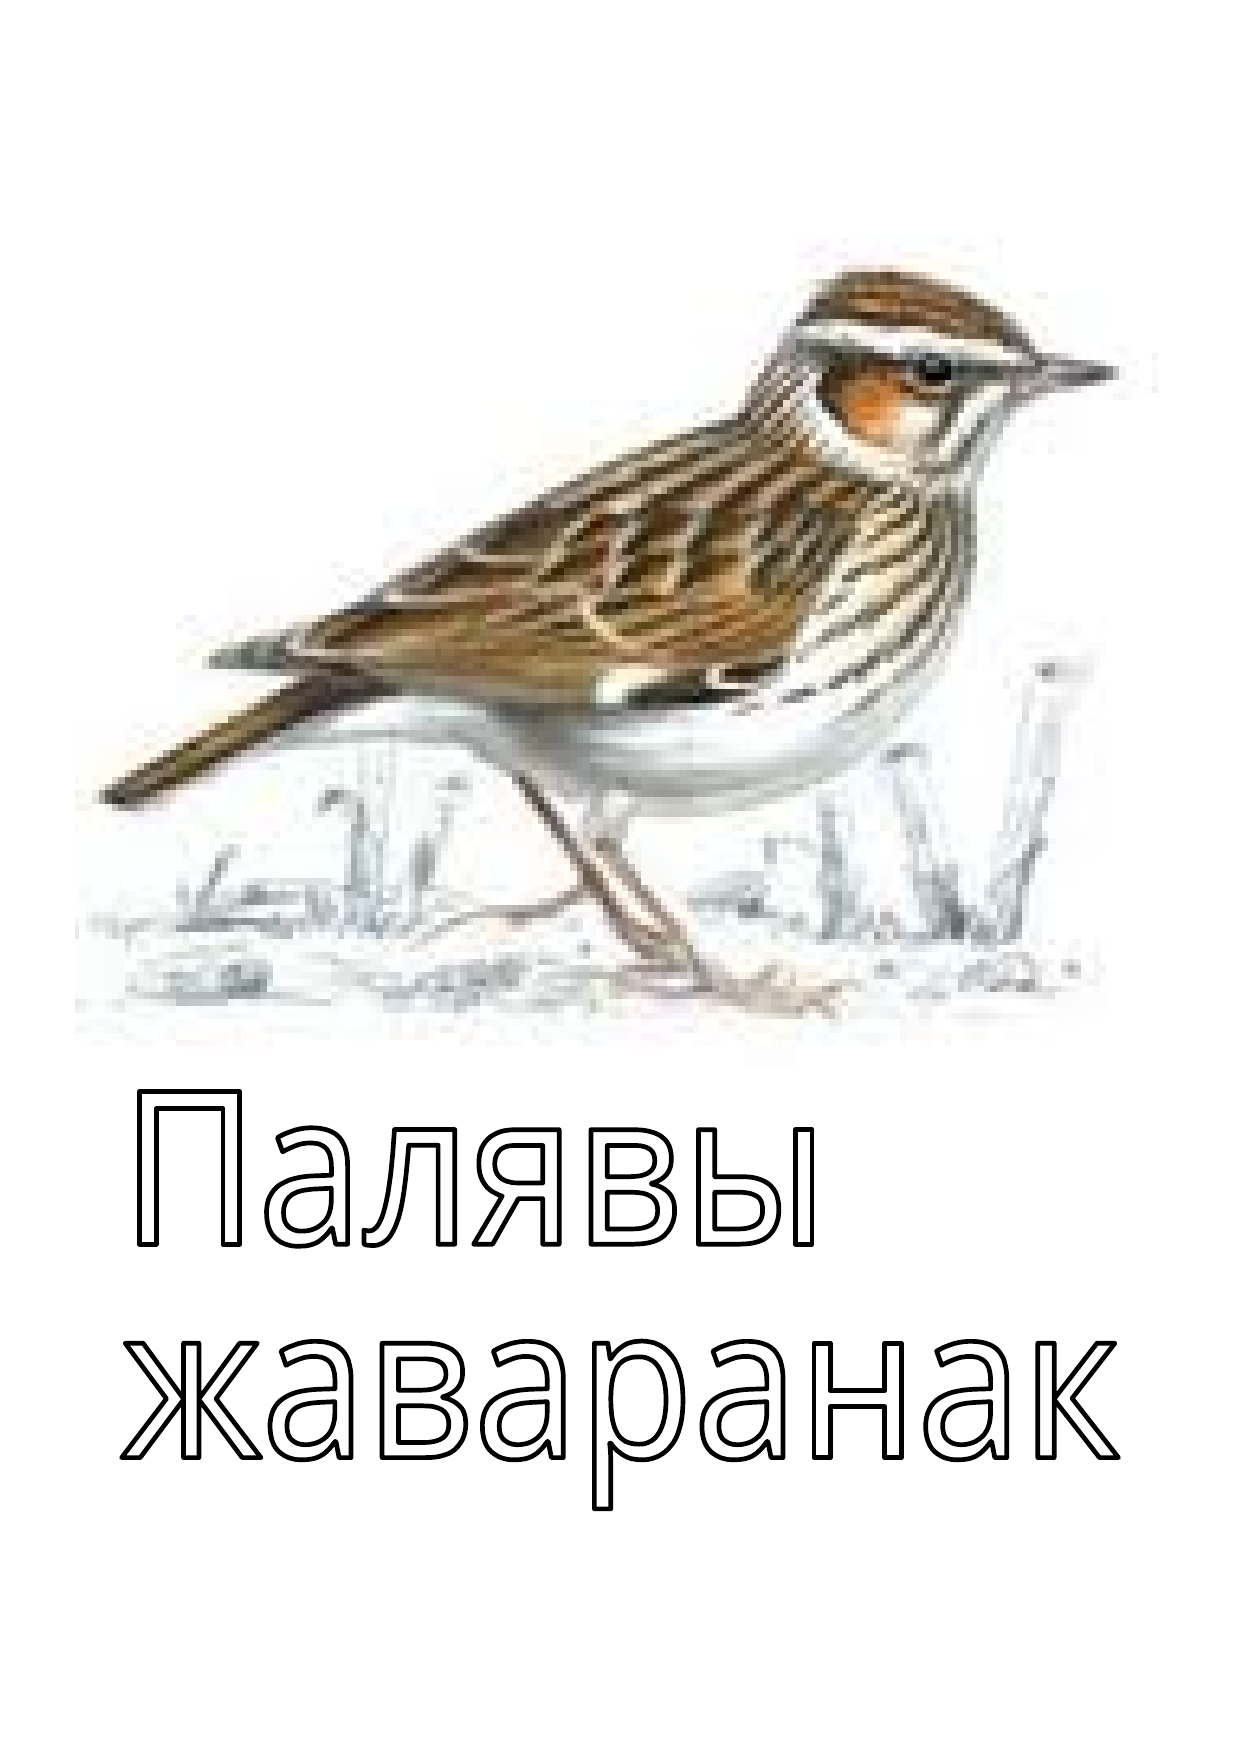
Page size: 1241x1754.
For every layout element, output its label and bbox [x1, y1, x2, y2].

picture [75, 234, 1169, 1067]
